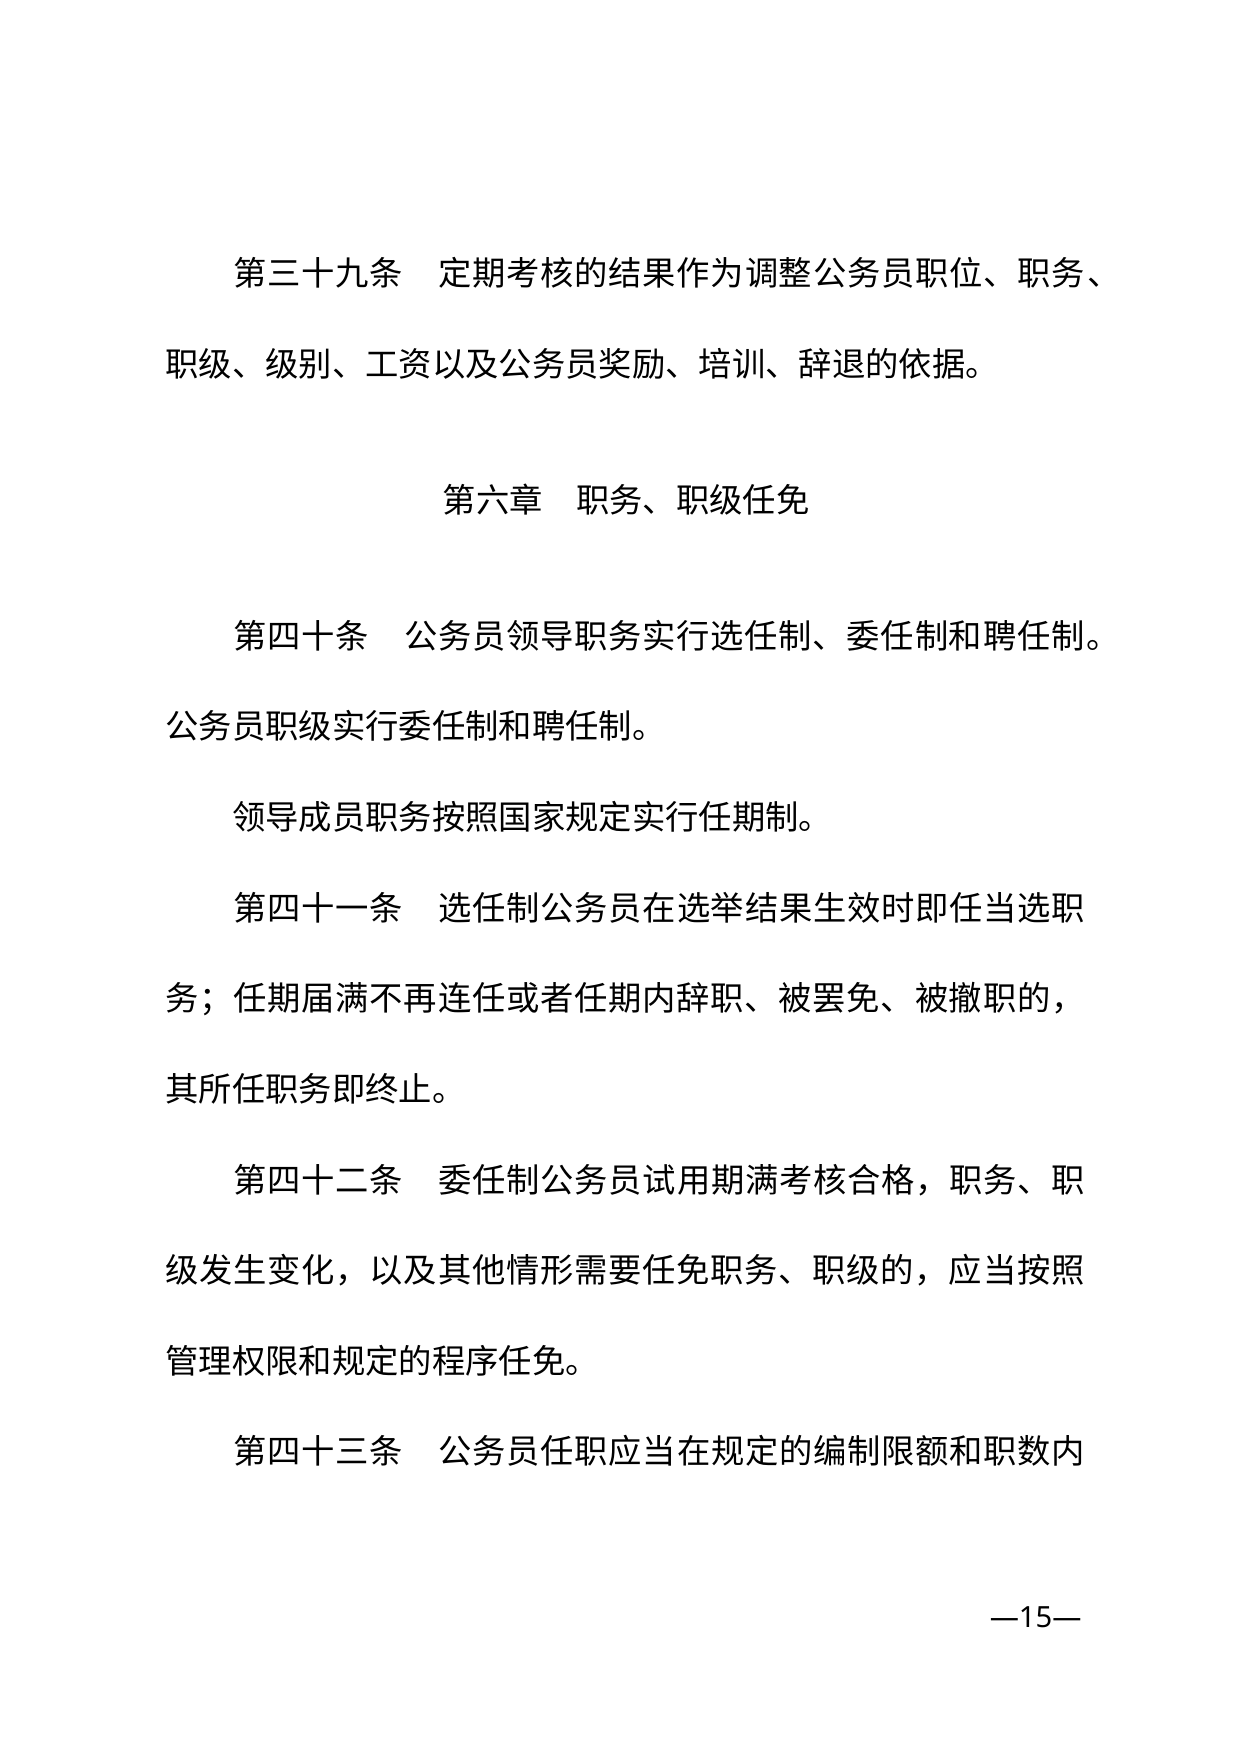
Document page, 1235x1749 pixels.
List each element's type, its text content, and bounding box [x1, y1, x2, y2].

text 第六章 职务、职级任免 [165, 452, 1087, 543]
text 第四十条 公务员领导职务实行选任制、委任制和聘任制。公务员职级实行委任制和聘任制。 [165, 588, 1087, 770]
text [165, 1404, 1087, 1495]
text 领导成员职务按照国家规定实行任期制。 [165, 770, 1087, 860]
text 第三十九条 定期考核的结果作为调整公务员职位、职务、职级、级别、工资以及公务员奖励、培训、辞退的依据。 [165, 226, 1087, 407]
text 第四十一条 选任制公务员在选举结果生效时即任当选职务；任期届满不再连任或者任期内辞职、被罢免、被撤职的，其所任职务即终止。 [165, 860, 1087, 1132]
text 第四十二条 委任制公务员试用期满考核合格，职务、职级发生变化，以及其他情形需要任免职务、职级的，应当按照管理权限和规定的程序任免。 [165, 1132, 1087, 1404]
